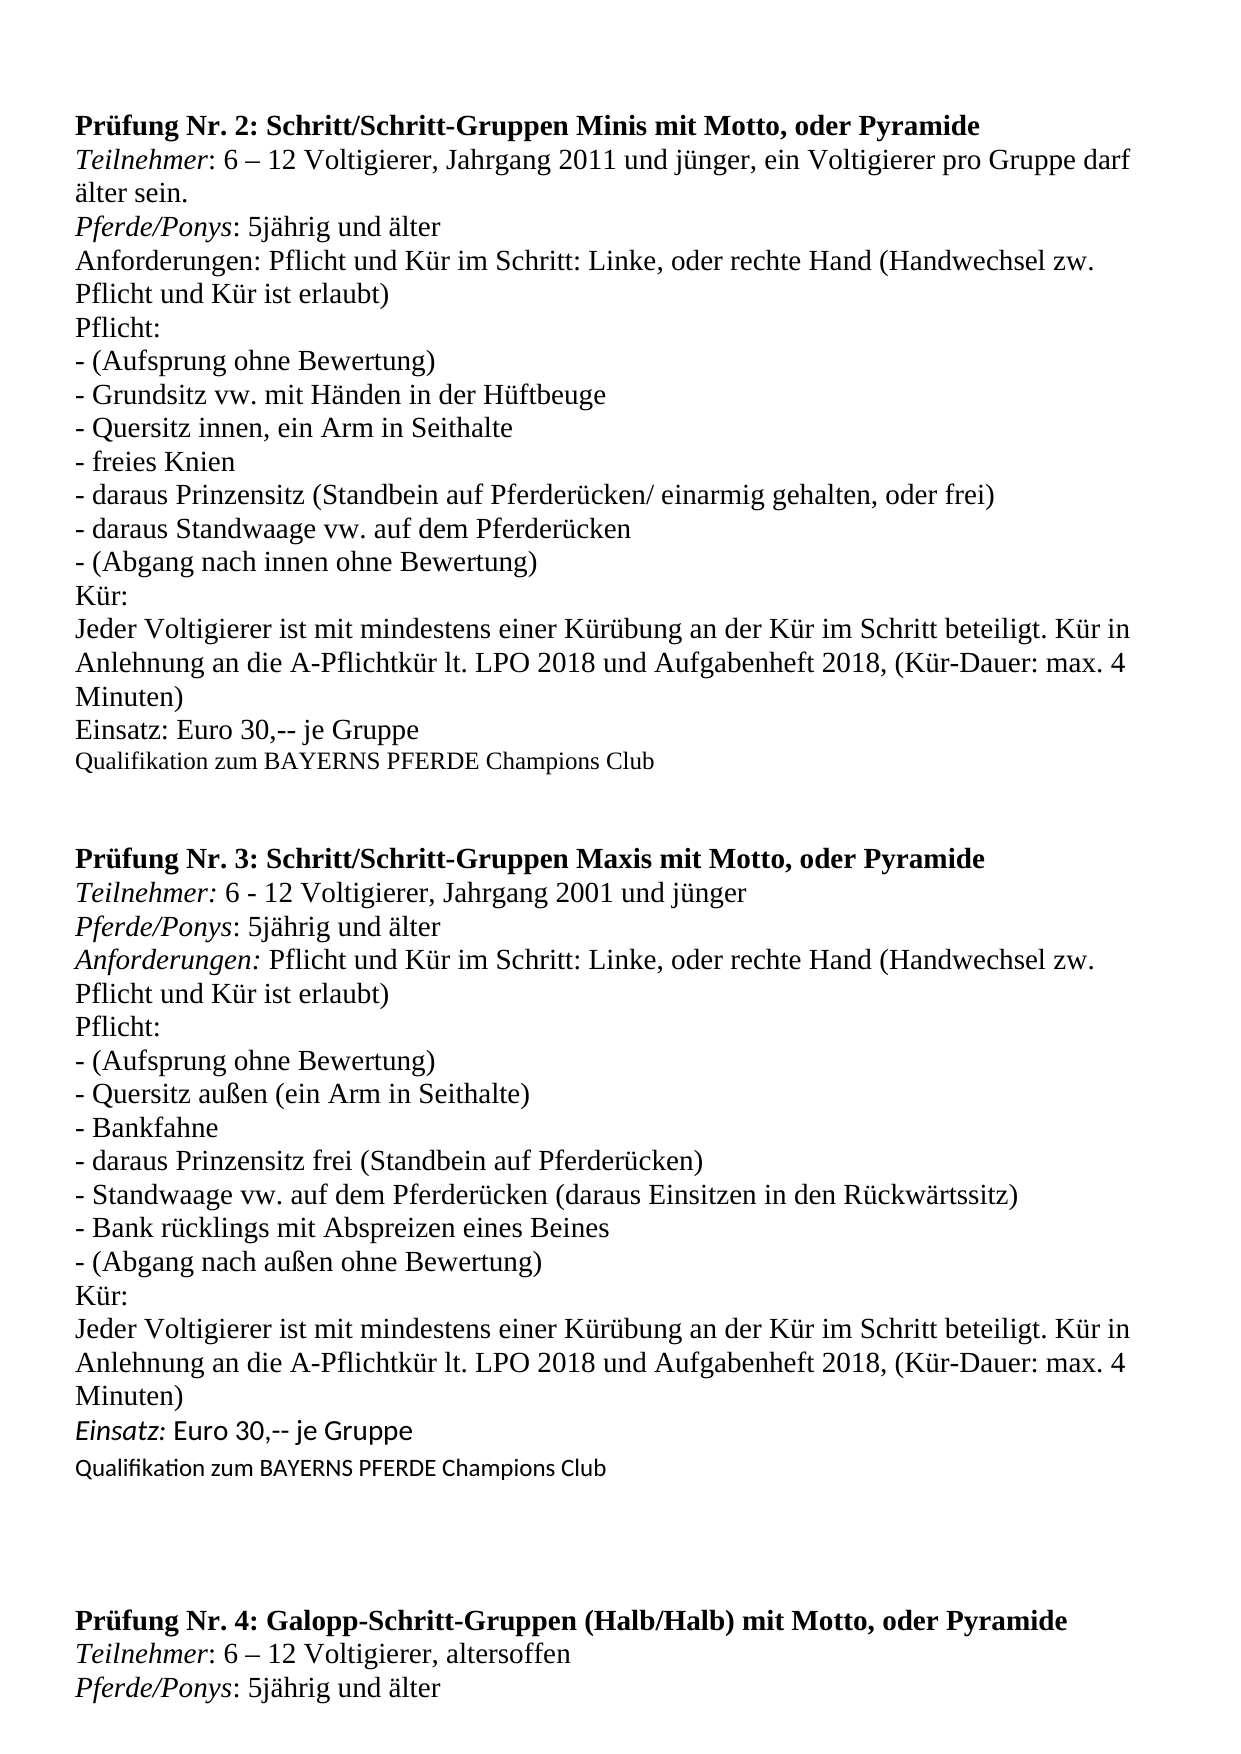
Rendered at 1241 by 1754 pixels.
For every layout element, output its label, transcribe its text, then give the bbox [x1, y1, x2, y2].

text Prüfung Nr. 3: Schritt/Schritt-Gruppen Maxis mit Motto, oder Pyramide [75, 842, 1165, 875]
text Qualifikation zum BAYERNS PFERDE Champions Club [75, 746, 1165, 774]
text - Standwaage vw. auf dem Pferderücken (daraus Einsitzen in den Rückwärtssitz) [75, 1177, 1165, 1211]
text Teilnehmer: 6 – 12 Voltigierer, Jahrgang 2011 und jünger, ein Voltigierer pro Gruppe darf älter sein. [75, 142, 1165, 209]
text Jeder Voltigierer ist mit mindestens einer Kürübung an der Kür im Schritt beteiligt. Kür in Anlehnung an die A-Pflichtkür lt. LPO 2018 und Aufgabenheft 2018, (Kür-Dauer: max. 4 Minuten) [75, 612, 1165, 712]
text Pferde/Ponys: 5jährig und älter [75, 209, 1165, 243]
text - Quersitz innen, ein Arm in Seithalte [75, 410, 1165, 444]
text Kür: [75, 578, 1165, 612]
text Kür: [75, 1278, 1165, 1311]
text - (Aufsprung ohne Bewertung) [75, 1043, 1165, 1076]
text - daraus Prinzensitz (Standbein auf Pferderücken/ einarmig gehalten, oder frei) [75, 477, 1165, 511]
text - (Abgang nach innen ohne Bewertung) [75, 544, 1165, 578]
text Jeder Voltigierer ist mit mindestens einer Kürübung an der Kür im Schritt beteiligt. Kür in Anlehnung an die A-Pflichtkür lt. LPO 2018 und Aufgabenheft 2018, (Kür-Dauer: max. 4 Minuten) [75, 1311, 1165, 1412]
text - Bank rücklings mit Abspreizen eines Beines [75, 1211, 1165, 1244]
text Anforderungen: Pflicht und Kür im Schritt: Linke, oder rechte Hand (Handwechsel zw. Pflicht und Kür ist erlaubt) [75, 942, 1165, 1009]
text Einsatz: Euro 30,-- je Gruppe [75, 712, 1165, 746]
text - freies Knien [75, 444, 1165, 477]
text - (Aufsprung ohne Bewertung) [75, 343, 1165, 377]
text Pferde/Ponys: 5jährig und älter [75, 909, 1165, 942]
text Pflicht: [75, 310, 1165, 343]
text - Grundsitz vw. mit Händen in der Hüftbeuge [75, 377, 1165, 410]
text Pferde/Ponys: 5jährig und älter [75, 1670, 1165, 1704]
text - Quersitz außen (ein Arm in Seithalte) [75, 1076, 1165, 1110]
text Anforderungen: Pflicht und Kür im Schritt: Linke, oder rechte Hand (Handwechsel zw. Pflicht und Kür ist erlaubt) [75, 243, 1165, 310]
text - Bankfahne [75, 1110, 1165, 1143]
text Einsatz: Euro 30,-- je Gruppe Qualifikation zum BAYERNS PFERDE Champions Club [75, 1412, 1165, 1482]
text Prüfung Nr. 2: Schritt/Schritt-Gruppen Minis mit Motto, oder Pyramide [75, 108, 1165, 142]
text - (Abgang nach außen ohne Bewertung) [75, 1244, 1165, 1278]
text Teilnehmer: 6 – 12 Voltigierer, altersoffen [75, 1637, 1165, 1670]
text Pflicht: [75, 1009, 1165, 1043]
text - daraus Prinzensitz frei (Standbein auf Pferderücken) [75, 1143, 1165, 1177]
text Prüfung Nr. 4: Galopp-Schritt-Gruppen (Halb/Halb) mit Motto, oder Pyramide [75, 1603, 1165, 1637]
text - daraus Standwaage vw. auf dem Pferderücken [75, 511, 1165, 544]
text Teilnehmer: 6 - 12 Voltigierer, Jahrgang 2001 und jünger [75, 875, 1165, 909]
